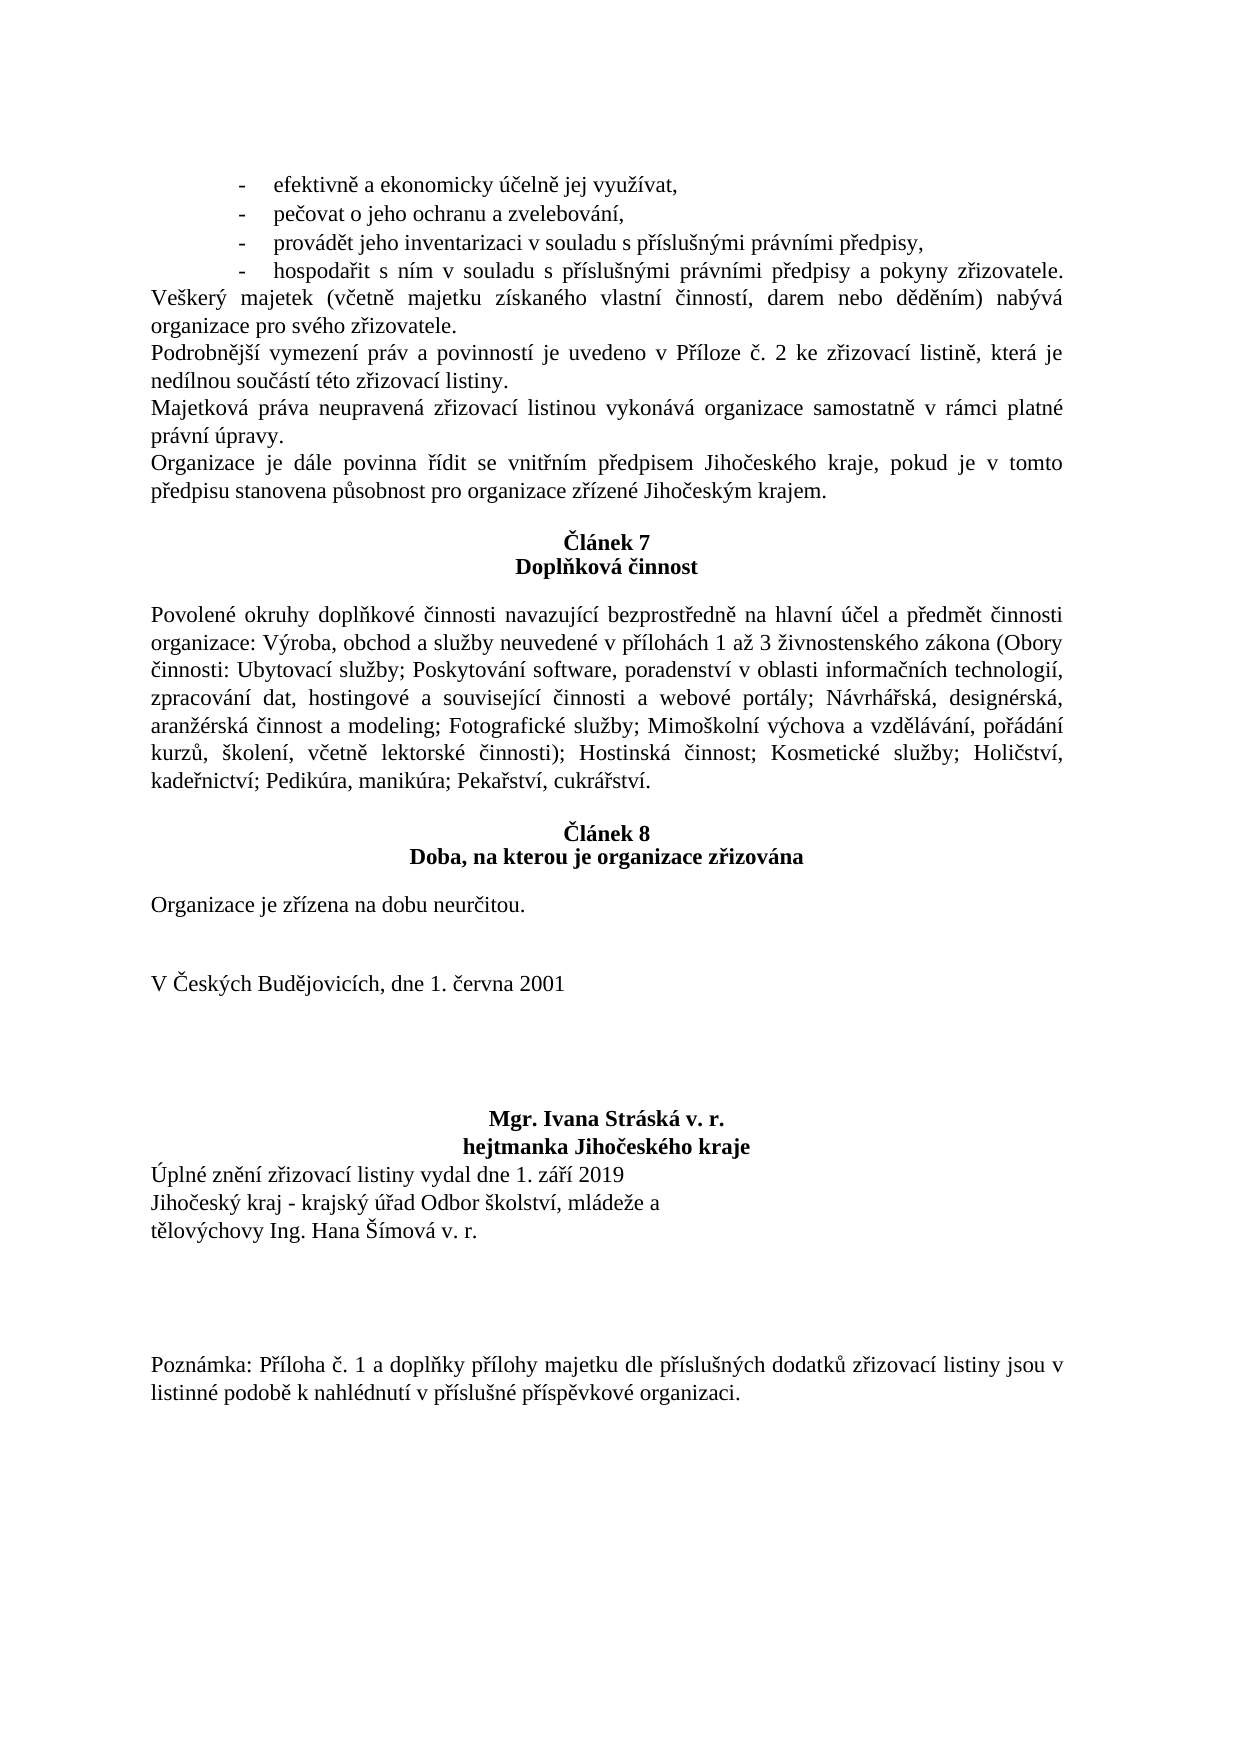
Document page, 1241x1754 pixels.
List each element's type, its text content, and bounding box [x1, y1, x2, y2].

text Organizace je zřízena na dobu neurčitou. [151, 894, 1065, 917]
text Doba, na kterou je organizace zřizována [151, 846, 1063, 869]
text Podrobnější vymezení práv a povinností je uvedeno v Příloze č. 2 ke zřizovací listině, která je nedílnou součástí této zřizovací listiny. [151, 339, 1065, 394]
text Doplňková činnost [151, 556, 1063, 579]
text Majetková práva neupravená zřizovací listinou vykonává organizace samostatně v rámci platné právní úpravy. [151, 394, 1065, 449]
text Článek 8 [151, 823, 1063, 846]
text Poznámka: Příloha č. 1 a doplňky přílohy majetku dle příslušných dodatků zřizovací listiny jsou v listinné podobě k nahlédnutí v příslušné příspěvkové organizaci. [151, 1350, 1065, 1406]
list efektivně a ekonomicky účelně jej využívat, [151, 169, 1065, 198]
text Úplné znění zřizovací listiny vydal dne 1. září 2019 Jihočeský kraj - krajský úřad Odbor školství, mládeže a tělovýchovy Ing. Hana Šímová v. r. [151, 1160, 683, 1244]
text Mgr. Ivana Stráská v. r. hejtmanka Jihočeského kraje [151, 1105, 1063, 1160]
text Povolené okruhy doplňkové činnosti navazující bezprostředně na hlavní účel a předmět činnosti organizace: Výroba, obchod a služby neuvedené v přílohách 1 až 3 živnostenského zákona (Obory činnosti: Ubytovací služby; Poskytování software, poradenství v oblasti informačních technologií, zpracování dat, hostingové a související činnosti a webové portály; Návrhářská, designérská, aranžérská činnost a modeling; Fotografické služby; Mimoškolní výchova a vzdělávání, pořádání kurzů, školení, včetně lektorské činnosti); Hostinská činnost; Kosmetické služby; Holičství, kadeřnictví; Pedikúra, manikúra; Pekařství, cukrářství. [151, 600, 1065, 794]
text Článek 7 [151, 532, 1063, 555]
list pečovat o jeho ochranu a zvelebování, [151, 198, 1065, 227]
list hospodařit s ním v souladu s příslušnými právními předpisy a pokyny zřizovatele. Veškerý majetek (včetně majetku získaného vlastní činností, darem nebo děděním) nabývá organizace pro svého zřizovatele. [151, 256, 1065, 339]
list provádět jeho inventarizaci v souladu s příslušnými právními předpisy, [151, 227, 1065, 256]
text V Českých Budějovicích, dne 1. června 2001 [151, 973, 1065, 996]
text Organizace je dále povinna řídit se vnitřním předpisem Jihočeského kraje, pokud je v tomto předpisu stanovena působnost pro organizace zřízené Jihočeským krajem. [151, 449, 1065, 504]
